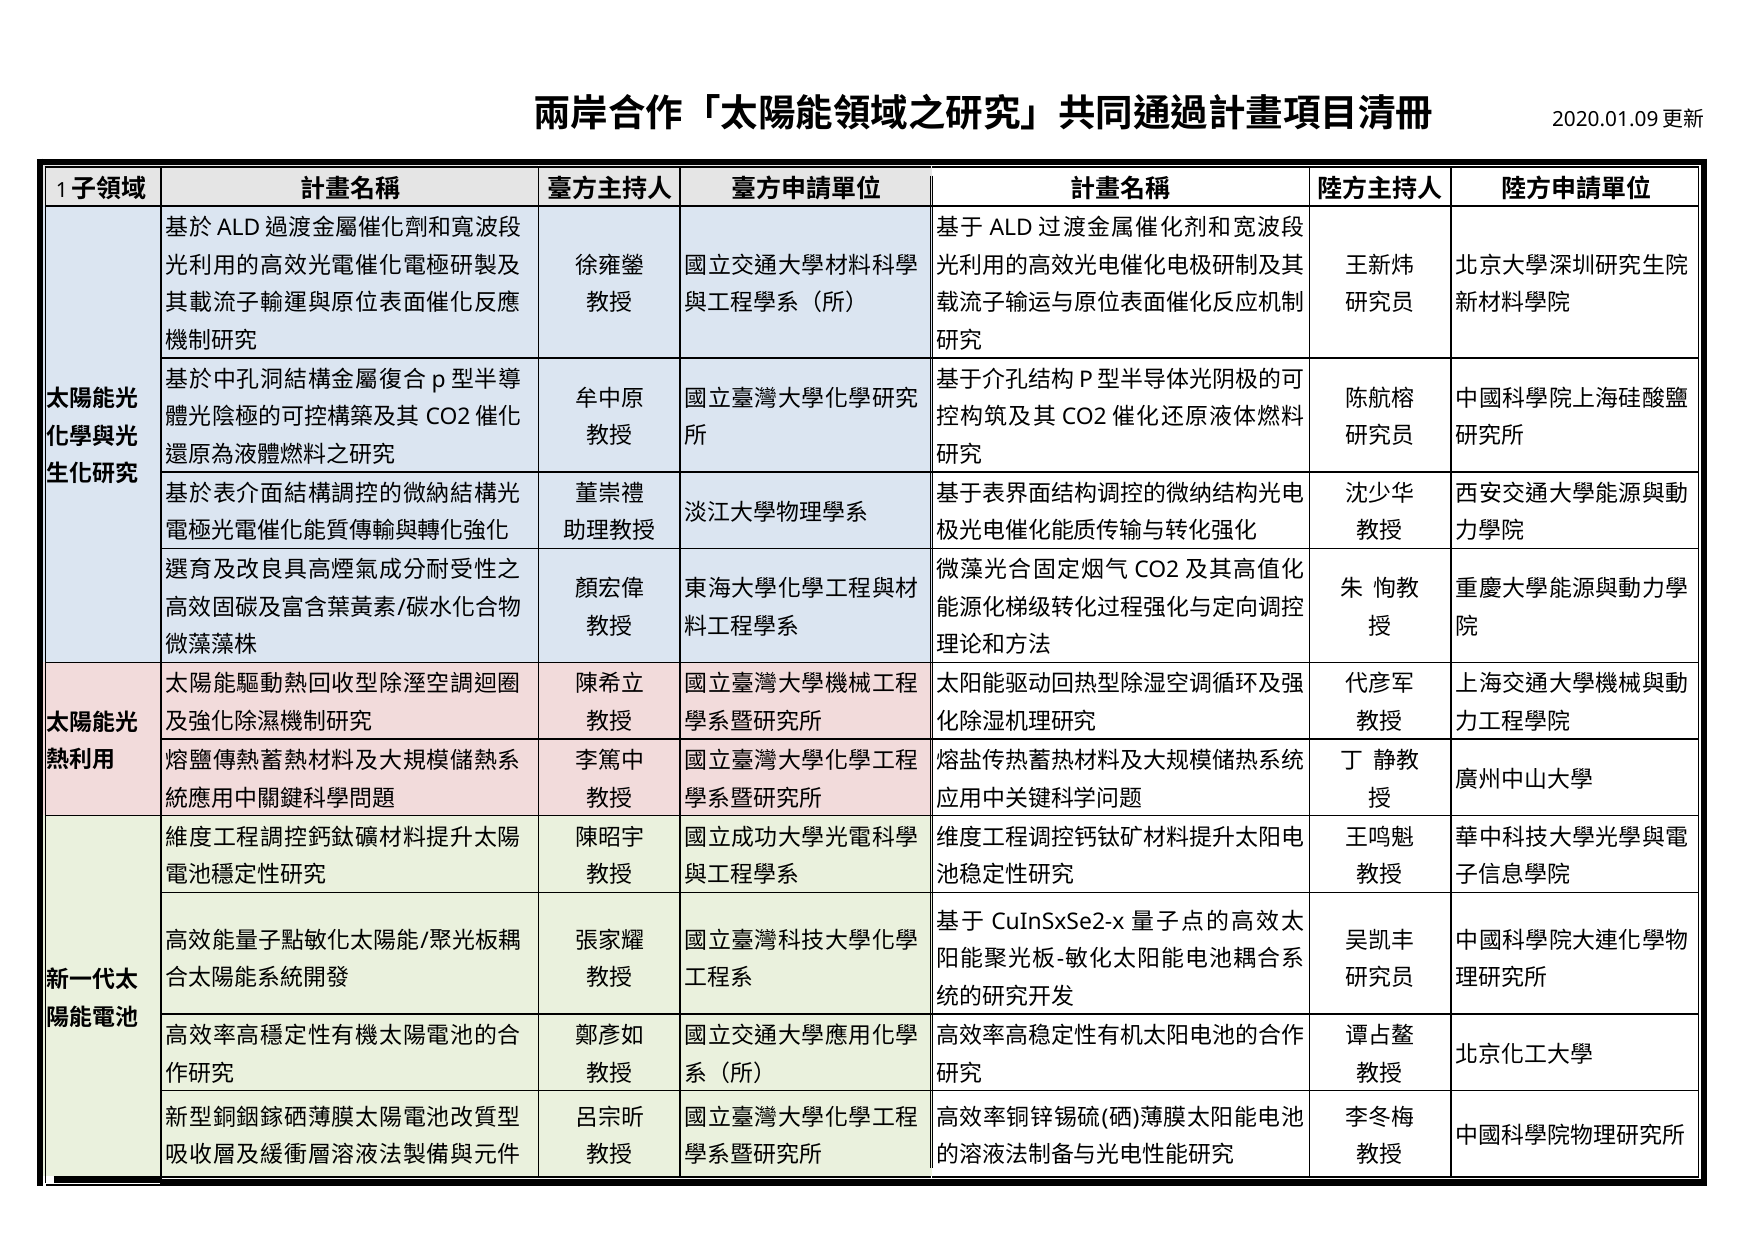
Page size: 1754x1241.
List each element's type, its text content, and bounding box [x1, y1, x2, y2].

table_cell 基於中孔洞結構金屬復合p型半導體光陰極的可控構築及其CO2催化還原為液體燃料之研究 [162, 359, 538, 471]
table_cell 基于CuInSxSe2-x量子点的高效太阳能聚光板-敏化太阳能电池耦合系统的研究开发 [933, 893, 1309, 1013]
table_cell 國立臺灣科技大學化學工程系 [681, 893, 930, 1013]
table_cell 代彦军教授 [1310, 663, 1450, 738]
table_cell 基于介孔结构P型半导体光阴极的可控构筑及其CO2催化还原液体燃料研究 [933, 359, 1309, 471]
table_cell 熔鹽傳熱蓄熱材料及大規模儲熱系統應用中關鍵科學問題 [162, 740, 538, 815]
table_cell 國立臺灣大學化學工程學系暨研究所 [681, 1091, 932, 1176]
table_cell 張家耀 教授 [539, 893, 679, 1013]
table_cell 沈少华教授 [1310, 473, 1450, 548]
table_cell 國立臺灣大學機械工程學系暨研究所 [681, 663, 930, 738]
table_cell 微藻光合固定烟气CO2及其高值化能源化梯级转化过程强化与定向调控理论和方法 [933, 549, 1309, 662]
table_cell 顏宏偉 教授 [539, 549, 679, 662]
table_header 計畫名稱 [932, 168, 1309, 205]
table_cell 基于表界面结构调控的微纳结构光电极光电催化能质传输与转化强化 [933, 473, 1309, 548]
table_header 計畫名稱 [162, 168, 538, 205]
table_cell 重慶大學能源與動力學院 [1452, 549, 1698, 662]
table_cell 國立臺灣大學化學研究所 [681, 359, 930, 471]
table_cell 鄭彥如 教授 [539, 1015, 679, 1090]
table_cell 陳昭宇 教授 [539, 816, 679, 891]
table_header 1子領域 [46, 168, 160, 205]
table_cell 中國科學院物理研究所 [1452, 1091, 1698, 1176]
table_header 陸方申請單位 [1452, 168, 1698, 205]
table_cell 維度工程調控鈣鈦礦材料提升太陽電池穩定性研究 [162, 816, 538, 891]
table_cell 陳希立 教授 [539, 663, 679, 738]
table_cell 中國科學院上海硅酸鹽研究所 [1452, 359, 1698, 471]
table_cell 選育及改良具高煙氣成分耐受性之高效固碳及富含葉黃素/碳水化合物微藻藻株 [162, 549, 538, 662]
table_cell 太陽能光熱利用 [46, 663, 160, 815]
table_cell 華中科技大學光學與電子信息學院 [1452, 816, 1698, 891]
table_cell 太陽能驅動熱回收型除溼空調迴圈及強化除濕機制研究 [162, 663, 538, 738]
table_cell 谭占鳌教授 [1310, 1015, 1450, 1090]
table_cell 西安交通大學能源與動力學院 [1452, 473, 1698, 548]
text 兩岸合作「太陽能領域之研究」共同通過計畫項目清冊 2020.01.09更新 [35, 72, 1704, 147]
table_cell 熔盐传热蓄热材料及大规模储热系统应用中关键科学问题 [933, 740, 1309, 815]
table_cell 李冬梅教授 [1310, 1091, 1450, 1176]
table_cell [162, 1091, 538, 1176]
table_cell 太阳能驱动回热型除湿空调循环及强化除湿机理研究 [933, 663, 1309, 738]
table_cell 陈航榕研究员 [1310, 359, 1450, 471]
table_cell 牟中原 教授 [539, 359, 679, 471]
table_cell 北京化工大學 [1452, 1015, 1698, 1090]
table_cell 基於ALD過渡金屬催化劑和寬波段光利用的高效光電催化電極研製及其載流子輸運與原位表面催化反應機制研究 [162, 207, 538, 357]
table_cell 北京大學深圳研究生院新材料學院 [1452, 207, 1698, 357]
table_cell 淡江大學物理學系 [681, 473, 930, 548]
table_cell 國立交通大學材料科學與工程學系（所） [681, 207, 930, 357]
table_cell 吴凯丰研究员 [1310, 893, 1450, 1013]
table_cell 朱 恂教授 [1310, 549, 1450, 662]
table_cell 王新炜研究员 [1310, 207, 1450, 357]
table_header 臺方申請單位 [680, 165, 932, 205]
table_cell 王鸣魁教授 [1310, 816, 1450, 891]
table_cell 高效率高稳定性有机太阳电池的合作研究 [933, 1015, 1309, 1090]
table_cell 高效能量子點敏化太陽能/聚光板耦合太陽能系統開發 [162, 893, 538, 1013]
table_cell 國立成功大學光電科學與工程學系 [681, 816, 930, 891]
table_cell 基于ALD过渡金属催化剂和宽波段光利用的高效光电催化电极研制及其载流子输运与原位表面催化反应机制研究 [933, 207, 1309, 357]
table_cell 國立交通大學應用化學系（所） [681, 1015, 930, 1090]
table_cell 呂宗昕 教授 [539, 1091, 679, 1176]
table_cell 上海交通大學機械與動力工程學院 [1452, 663, 1698, 738]
table_cell 高效率高穩定性有機太陽電池的合作研究 [162, 1015, 538, 1090]
table_cell 太陽能光化學與光生化研究 [46, 207, 160, 662]
table_cell 徐雍鎣 教授 [539, 207, 679, 357]
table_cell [932, 1091, 1309, 1176]
table_cell 丁 静教授 [1310, 740, 1450, 815]
table_cell 董崇禮 助理教授 [539, 473, 679, 548]
table_cell 基於表介面結構調控的微納結構光電極光電催化能質傳輸與轉化強化 [162, 473, 538, 548]
table_cell 東海大學化學工程與材料工程學系 [681, 549, 930, 662]
table_cell 维度工程调控钙钛矿材料提升太阳电池稳定性研究 [933, 816, 1309, 891]
table_cell 中國科學院大連化學物理研究所 [1452, 893, 1698, 1013]
table_header 陸方主持人 [1310, 168, 1450, 205]
table_header 臺方主持人 [539, 168, 679, 205]
table_cell 廣州中山大學 [1452, 740, 1698, 815]
table_cell 新一代太陽能電池 [46, 816, 160, 1176]
table_cell 國立臺灣大學化學工程學系暨研究所 [681, 740, 930, 815]
table_cell 李篤中 教授 [539, 740, 679, 815]
